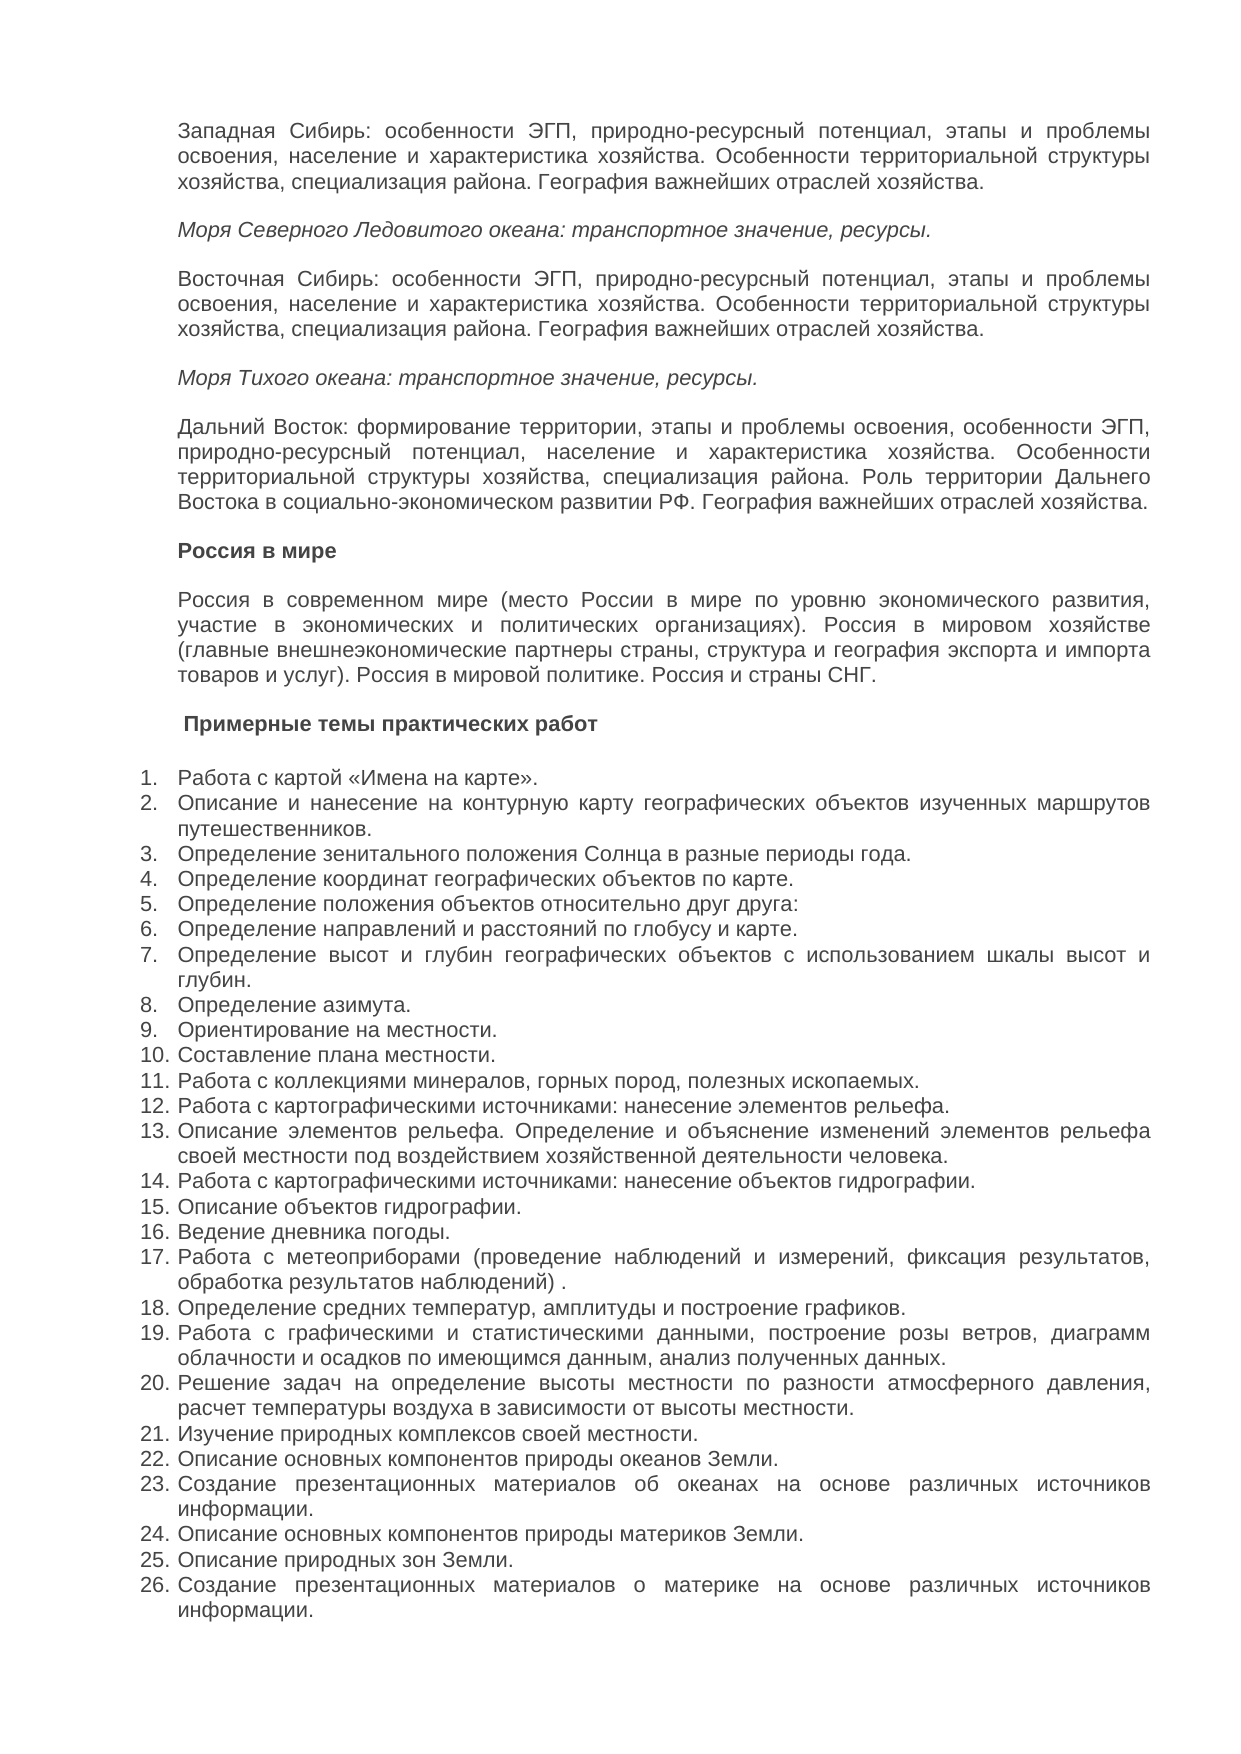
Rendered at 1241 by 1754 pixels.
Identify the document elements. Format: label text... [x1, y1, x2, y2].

text Россия в современном мире (место России в мире по уровню экономического развития, участие в экономических и политических организациях). Россия в мировом хозяйстве (главные внешнеэкономические партнеры страны, структура и география экспорта и импорта товаров и услуг). Россия в мировой политике. Россия и страны СНГ. [177, 586, 1152, 687]
list Описание и нанесение на контурную карту географических объектов изученных маршрутов путешественников. [140, 790, 1152, 841]
list Описание основных компонентов природы океанов Земли. [140, 1446, 1152, 1471]
text Восточная Сибирь: особенности ЭГП, природно-ресурсный потенциал, этапы и проблемы освоения, население и характеристика хозяйства. Особенности территориальной структуры хозяйства, специализация района. География важнейших отраслей хозяйства. [177, 266, 1152, 341]
list Определение азимута. [140, 992, 1152, 1017]
text Моря Тихого океана: транспортное значение, ресурсы. [177, 365, 1152, 390]
text Западная Сибирь: особенности ЭГП, природно-ресурсный потенциал, этапы и проблемы освоения, население и характеристика хозяйства. Особенности территориальной структуры хозяйства, специализация района. География важнейших отраслей хозяйства. [177, 118, 1152, 194]
list Работа с картографическими источниками: нанесение элементов рельефа. [140, 1093, 1152, 1118]
list Решение задач на определение высоты местности по разности атмосферного давления, расчет температуры воздуха в зависимости от высоты местности. [140, 1370, 1152, 1421]
list Определение средних температур, амплитуды и построение графиков. [140, 1294, 1152, 1320]
list Определение координат географических объектов по карте. [140, 866, 1152, 891]
list Ведение дневника погоды. [140, 1219, 1152, 1244]
list Ориентирование на местности. [140, 1017, 1152, 1042]
text Дальний Восток: формирование территории, этапы и проблемы освоения, особенности ЭГП, природно-ресурсный потенциал, население и характеристика хозяйства. Особенности территориальной структуры хозяйства, специализация района. Роль территории Дальнего Востока в социально-экономическом развитии РФ. География важнейших отраслей хозяйства. [177, 413, 1152, 514]
list Работа с картой «Имена на карте». [140, 765, 1152, 790]
list Определение положения объектов относительно друг друга: [140, 891, 1152, 916]
list Определение направлений и расстояний по глобусу и карте. [140, 916, 1152, 942]
list Описание элементов рельефа. Определение и объяснение изменений элементов рельефа своей местности под воздействием хозяйственной деятельности человека. [140, 1118, 1152, 1168]
list Работа с метеоприборами (проведение наблюдений и измерений, фиксация результатов, обработка результатов наблюдений) . [140, 1244, 1152, 1294]
list Создание презентационных материалов о материке на основе различных источников информации. [140, 1572, 1152, 1622]
list Создание презентационных материалов об океанах на основе различных источников информации. [140, 1471, 1152, 1521]
list Работа с картографическими источниками: нанесение объектов гидрографии. [140, 1168, 1152, 1194]
list Описание объектов гидрографии. [140, 1194, 1152, 1219]
list Определение высот и глубин географических объектов с использованием шкалы высот и глубин. [140, 942, 1152, 992]
list Работа с графическими и статистическими данными, построение розы ветров, диаграмм облачности и осадков по имеющимся данным, анализ полученных данных. [140, 1320, 1152, 1370]
text Россия в мире [177, 538, 1152, 563]
text Моря Северного Ледовитого океана: транспортное значение, ресурсы. [177, 217, 1152, 242]
list Описание основных компонентов природы материков Земли. [140, 1521, 1152, 1547]
list Описание природных зон Земли. [140, 1547, 1152, 1572]
list Изучение природных комплексов своей местности. [140, 1421, 1152, 1446]
text Примерные темы практических работ [177, 711, 1152, 736]
list Работа с коллекциями минералов, горных пород, полезных ископаемых. [140, 1068, 1152, 1093]
list Составление плана местности. [140, 1042, 1152, 1068]
list Определение зенитального положения Солнца в разные периоды года. [140, 841, 1152, 866]
